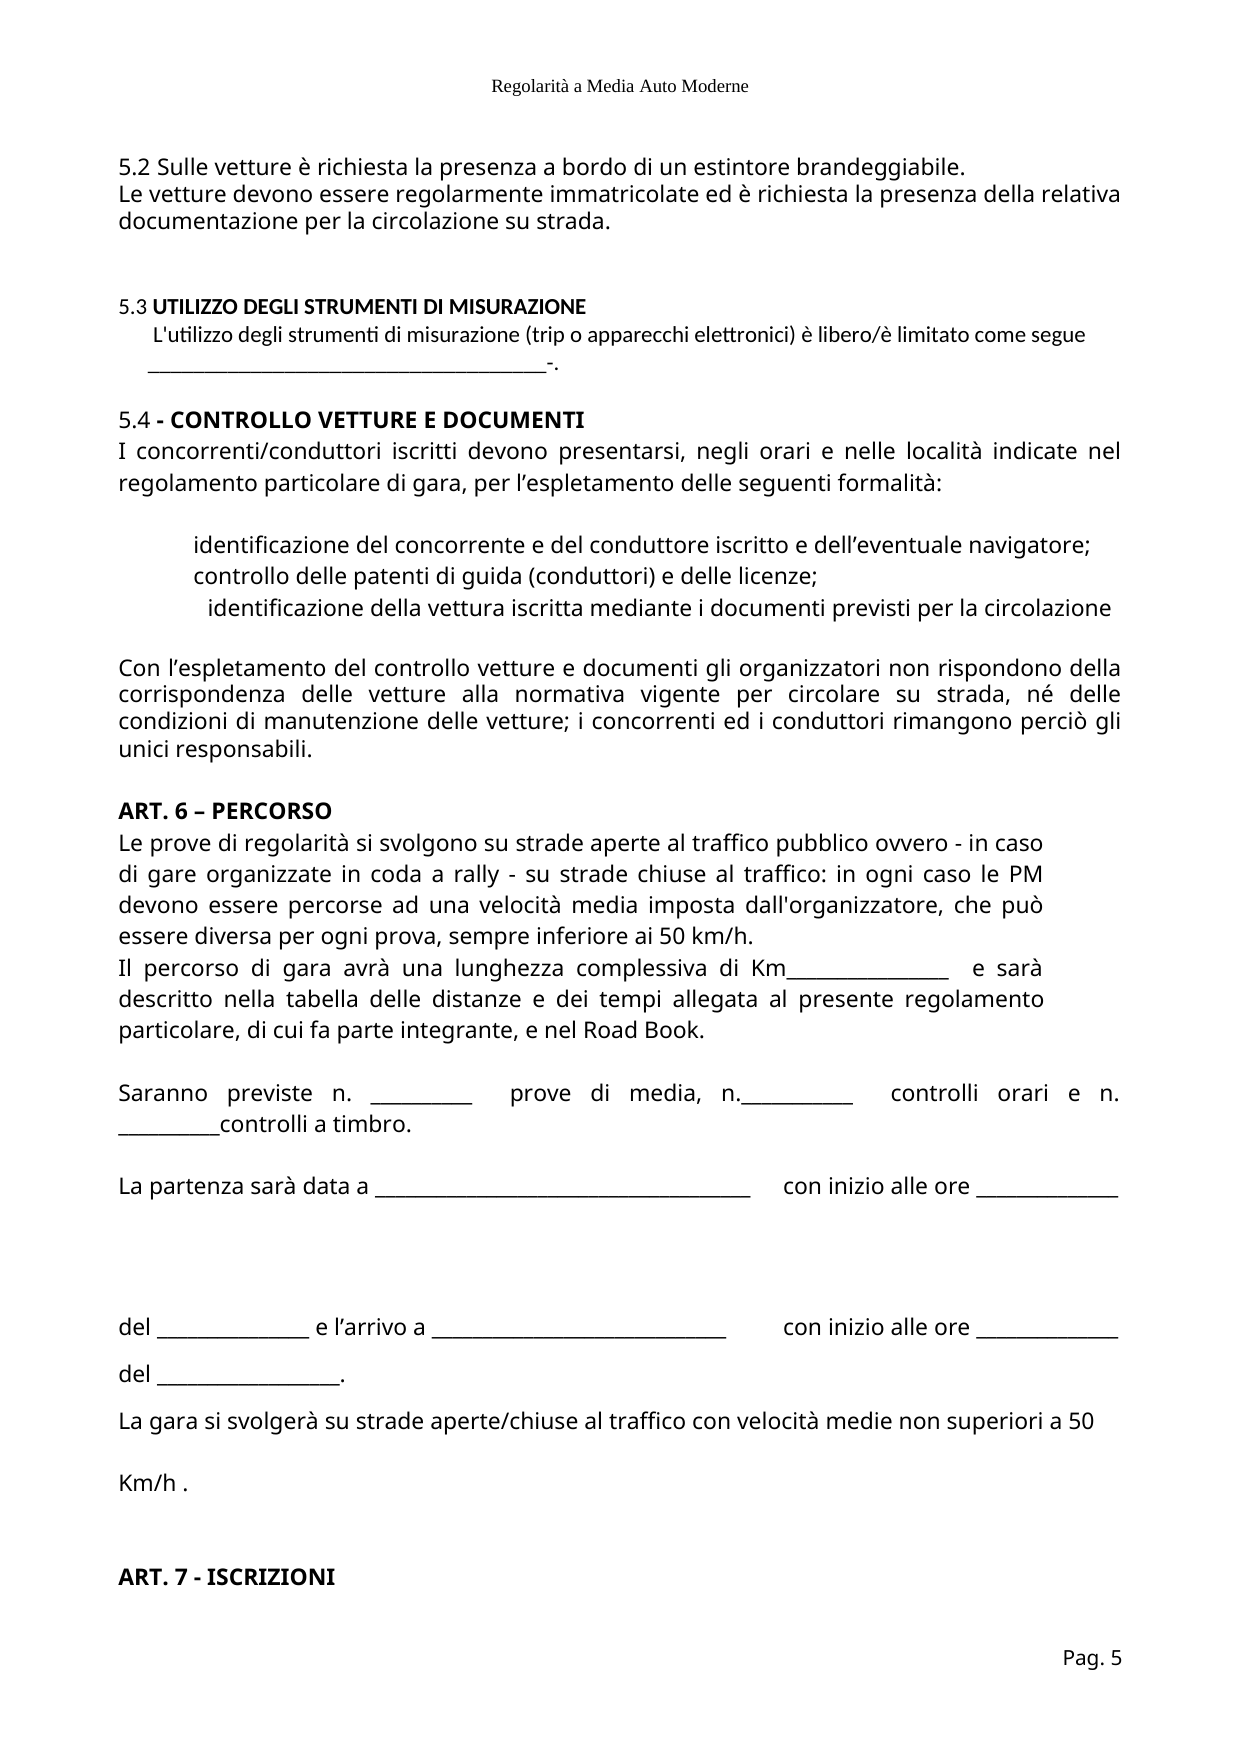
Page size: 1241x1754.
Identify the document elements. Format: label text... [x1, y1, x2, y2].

text del _______________ e l’arrivo a _____________________________ con inizio alle ore ______________ [118, 1311, 1122, 1342]
list controllo delle patenti di guida (conduttori) e delle licenze; [193, 560, 1122, 591]
text Le prove di regolarità si svolgono su strade aperte al traffico pubblico ovvero - in caso di gare organizzate in coda a rally - su strade chiuse al traffico: in ogni caso le PM devono essere percorse ad una velocità media imposta dall'organizzatore, che può essere diversa per ogni prova, sempre inferiore ai 50 km/h. [118, 826, 1045, 951]
text Con l’espletamento del controllo vetture e documenti gli organizzatori non rispondono della corrispondenza delle vetture alla normativa vigente per circolare su strada, né delle condizni di manutenzne delle vetture; i concorrenti ed i conduttori rimangono perciò gli unici responsabili. [118, 654, 1122, 764]
text ART. 6 – PERCORSO [118, 795, 1122, 826]
text ART. 7 - ISCRIZIONI [118, 1561, 1122, 1592]
text 5.3 Utilizzo degli strumenti di misurazione [118, 292, 1122, 320]
text del __________________. [118, 1358, 1122, 1389]
text identificazione della vettura iscritta mediante i documenti previsti per la circolazione [118, 591, 1122, 623]
text Il percorso di gara avrà una lunghezza complessiva di Km________________ e sarà descritto nella tabella delle distanze e dei tempi allegata al presente regolamento particolare, di cui fa parte integrante, e nel Road Book. [118, 951, 1045, 1045]
text I concorrenti/conduttori iscritti devono presentarsi, negli orari e nelle località indicate nel regolamento particolare di gara, per l’espletamento delle seguenti formalità: [118, 435, 1122, 498]
text Le vetture devono essere regolarmente immatricolate ed è richiesta la presenza della relativa documentazione per la circolazione su strada. [118, 181, 1122, 236]
text 5.4 - Controllo vetture e documenti [118, 404, 1122, 435]
text 5.2 Sulle vetture è richiesta la presenza a bordo di un estintore brandeggiabile. [118, 153, 1122, 181]
text L'utilizzo degli strumenti di misurazione (trip o apparecchi elettronici) è libero/è limitato come segue ___________________________________-. [118, 320, 1122, 376]
text La gara si svolgerà su strade aperte/chiuse al traffico con velocità medie non superiori a 50 Km/h . [118, 1404, 1122, 1498]
list identificazione del concorrente e del conduttore iscritto e dell’eventuale navigatore; [193, 529, 1122, 560]
text Saranno previste n. __________ prove di media, n.___________ controlli orari e n. __________controlli a timbro. [118, 1076, 1122, 1139]
text La partenza sarà data a _____________________________________ con inizio alle ore ______________ [118, 1170, 1122, 1201]
